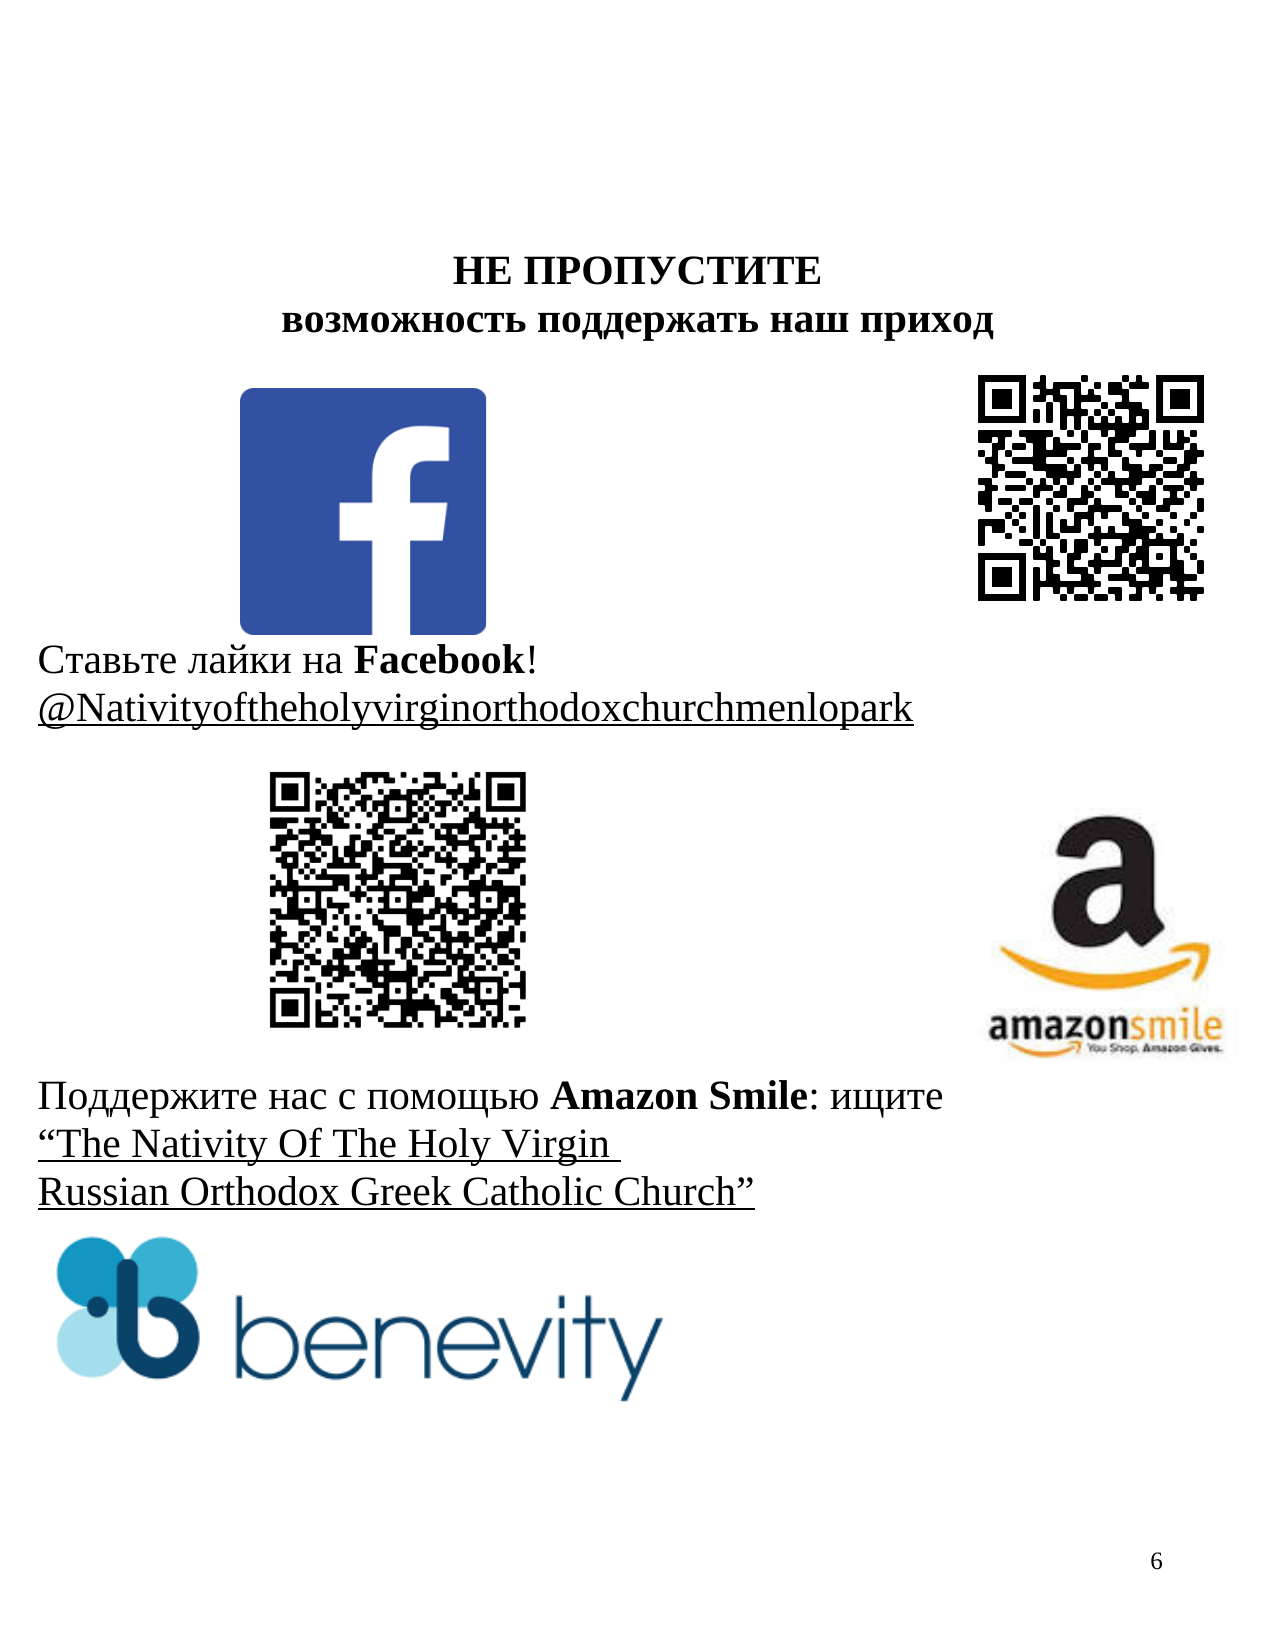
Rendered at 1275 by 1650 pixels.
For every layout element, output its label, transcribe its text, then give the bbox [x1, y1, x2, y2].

picture [37, 1214, 682, 1421]
text возможность поддержать наш приход [37, 294, 1237, 342]
text Ставьте лайки на Facebook! @Nativityoftheholyvirginorthodoxchurchmenlopark [37, 635, 1237, 731]
picture [944, 341, 1238, 635]
picture [240, 388, 487, 635]
picture [975, 807, 1238, 1071]
text НЕ ПРОПУСТИТЕ [37, 246, 1237, 294]
text “The Nativity Of The Holy Virgin [37, 1118, 1237, 1166]
text Russian Orthodox Greek Catholic Church” [37, 1166, 1237, 1214]
text Поддержите нас с помощью Amazon Smile: ищите [37, 1070, 1237, 1118]
picture [228, 730, 569, 1071]
